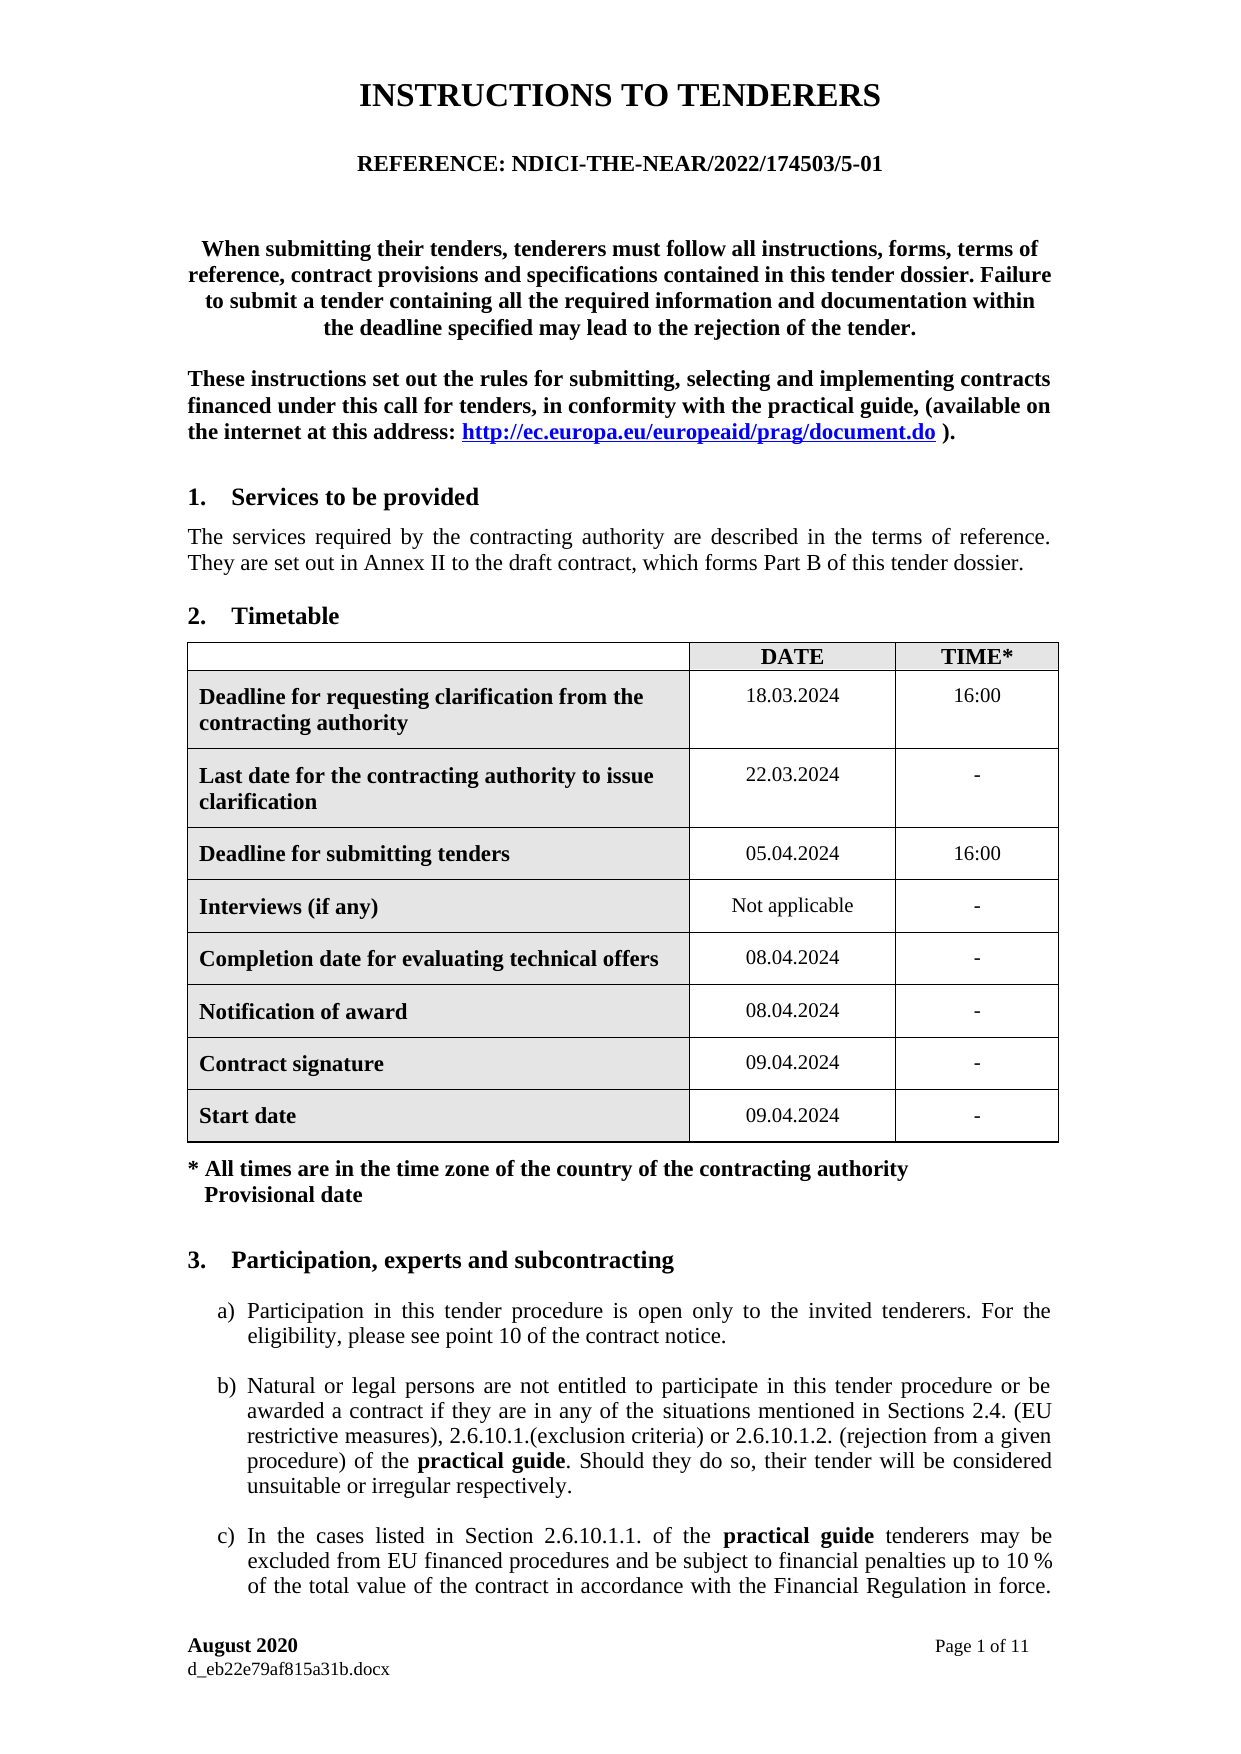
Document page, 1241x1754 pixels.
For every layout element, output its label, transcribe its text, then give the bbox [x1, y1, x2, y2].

table_cell 18.03.2024 [690, 671, 895, 748]
subtitle These instructions set out the rules for submitting, selecting and implementing contracts financed under this call for tenders, in conformity with the practical guide, (available on the internet at this address: http://ec.europa.eu/europeaid/prag/document.do ). [187, 365, 1053, 444]
table_cell Contract signature [188, 1038, 689, 1089]
table_cell Start date [188, 1090, 689, 1141]
list Timetable [187, 601, 1053, 629]
subtitle When submitting their tenders, tenderers must follow all instructions, forms, terms of reference, contract provisions and specifications contained in this tender dossier. Failure to submit a tender containing all the required information and documentation within the deadline specified may lead to the rejection of the tender. [187, 235, 1053, 340]
table_cell 16:00 [896, 671, 1058, 748]
table_cell 09.04.2024 [690, 1090, 895, 1141]
table_cell 05.04.2024 [690, 828, 895, 879]
text The services required by the contracting authority are described in the terms of reference. They are set out in Annex II to the draft contract, which forms Part B of this tender dossier. [187, 523, 1053, 576]
table_cell 09.04.2024 [690, 1038, 895, 1089]
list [217, 1524, 1053, 1599]
table_cell 08.04.2024 [690, 985, 895, 1037]
list Services to be provided [187, 482, 1053, 511]
list Natural or legal persons are not entitled to participate in this tender procedure or be awarded a contract if they are in any of the situations mentioned in Sections 2.4. (EU restrictive measures), 2.6.10.1.(exclusion criteria) or 2.6.10.1.2. (rejection from a given procedure) of the practical guide. Should they do so, their tender will be considered unsuitable or irregular respectively. [217, 1374, 1053, 1499]
table_cell - [896, 880, 1058, 932]
table_cell 22.03.2024 [690, 749, 895, 827]
table_header TIME* [896, 643, 1058, 669]
table_cell Completion date for evaluating technical offers [188, 933, 689, 984]
table_cell - [896, 985, 1058, 1037]
table_cell - [896, 1038, 1058, 1089]
table_cell Notification of award [188, 985, 689, 1037]
table_header [188, 643, 689, 669]
table_cell Deadline for requesting clarification from the contracting authority [188, 671, 689, 748]
table_cell Last date for the contracting authority to issue clarification [188, 749, 689, 827]
table_cell 16:00 [896, 828, 1058, 879]
table_cell 08.04.2024 [690, 933, 895, 984]
table_cell Not applicable [690, 880, 895, 932]
list Participation in this tender procedure is open only to the invited tenderers. For the eligibility, please see point 10 of the contract notice. [217, 1299, 1053, 1349]
table_cell Deadline for submitting tenders [188, 828, 689, 879]
list Participation, experts and subcontracting [187, 1245, 1053, 1274]
table_cell - [896, 749, 1058, 827]
table_header DATE [690, 643, 895, 669]
text REFERENCE: NDICI-THE-NEAR/2022/174503/5-01 [187, 150, 1053, 176]
table_cell Interviews (if any) [188, 880, 689, 932]
table_cell - [896, 1090, 1058, 1141]
text * All times are in the time zone of the country of the contracting authority Provisional date [187, 1155, 1053, 1208]
table_cell - [896, 933, 1058, 984]
